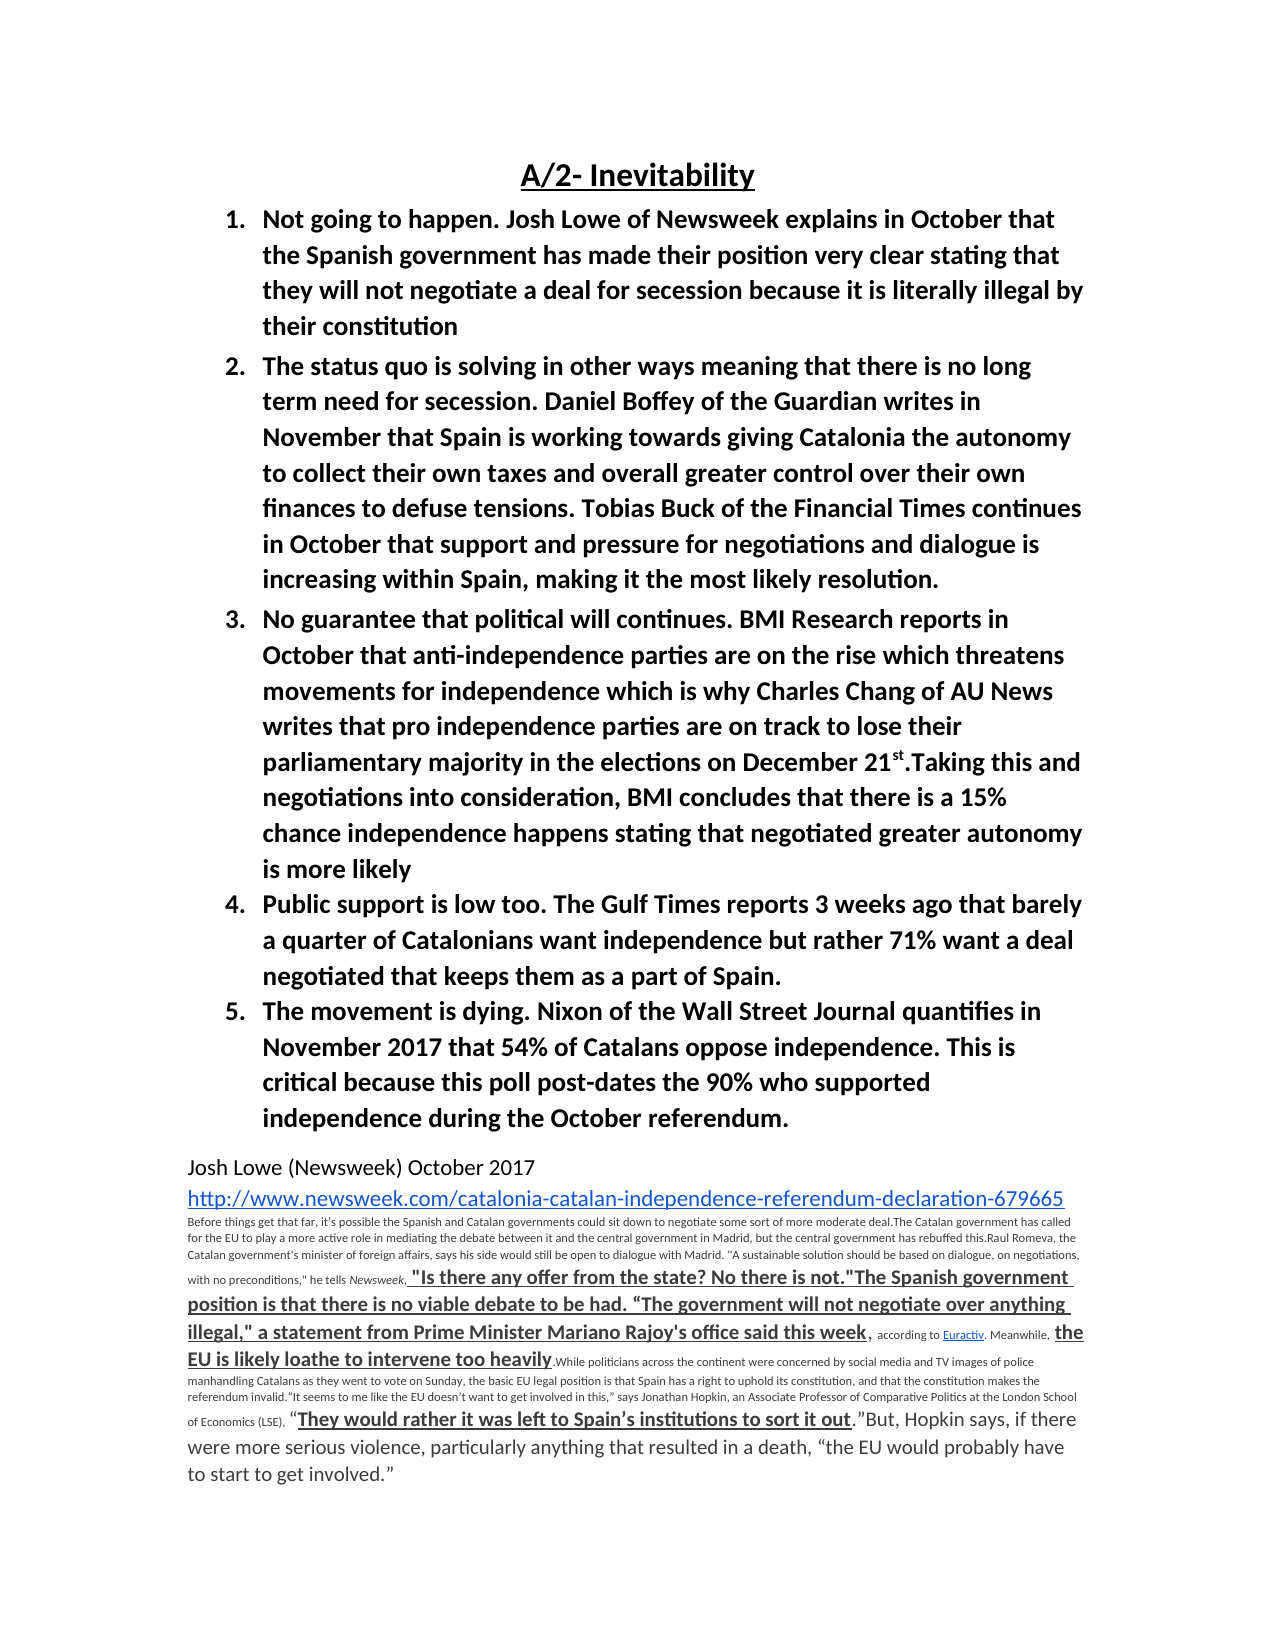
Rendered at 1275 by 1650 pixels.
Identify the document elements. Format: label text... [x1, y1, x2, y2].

list Public support is low too. The Gulf Times reports 3 weeks ago that barely a quarter of Catalonians want independence but rather 71% want a deal negotiated that keeps them as a part of Spain. [225, 887, 1087, 992]
text http://www.newsweek.com/catalonia-catalan-independence-referendum-declaration-679665 [187, 1184, 1087, 1212]
list The movement is dying. Nixon of the Wall Street Journal quantifies in November 2017 that 54% of Catalans oppose independence. This is critical because this poll post-dates the 90% who supported independence during the October referendum. [225, 994, 1087, 1134]
subtitle Not going to happen. Josh Lowe of Newsweek explains in October that the Spanish government has made their position very clear stating that they will not negotiate a deal for secession because it is literally illegal by their constitution [225, 202, 1087, 342]
text Before things get that far, it’s possible the Spanish and Catalan governments could sit down to negotiate some sort of more moderate deal.The Catalan government has called for the EU to play a more active role in mediating the debate between it and the central government in Madrid, but the central government has rebuffed this.Raul Romeva, the Catalan government's minister of foreign affairs, says his side would still be open to dialogue with Madrid. "A sustainable solution should be based on dialogue, on negotiations, with no preconditions," he tells Newsweek, "Is there any offer from the state? No there is not."The Spanish government position is that there is no viable debate to be had. “The government will not negotiate over anything illegal," a statement from Prime Minister Mariano Rajoy's office said this week, according to Euractiv. Meanwhile, the EU is likely loathe to intervene too heavily.While politicians across the continent were concerned by social media and TV images of police manhandling Catalans as they went to vote on Sunday, the basic EU legal position is that Spain has a right to uphold its constitution, and that the constitution makes the referendum invalid.“It seems to me like the EU doesn’t want to get involved in this,” says Jonathan Hopkin, an Associate Professor of Comparative Politics at the London School of Economics (LSE), “They would rather it was left to Spain’s institutions to sort it out.”But, Hopkin says, if there were more serious violence, particularly anything that resulted in a death, “the EU would probably have to start to get involved.” [187, 1214, 1087, 1487]
subtitle No guarantee that political will continues. BMI Research reports in October that anti-independence parties are on the rise which threatens movements for independence which is why Charles Chang of AU News writes that pro independence parties are on track to lose their parliamentary majority in the elections on December 21st.Taking this and negotiations into consideration, BMI concludes that there is a 15% chance independence happens stating that negotiated greater autonomy is more likely [225, 602, 1087, 885]
text Josh Lowe (Newsweek) October 2017 [187, 1153, 1087, 1182]
subtitle The status quo is solving in other ways meaning that there is no long term need for secession. Daniel Boffey of the Guardian writes in November that Spain is working towards giving Catalonia the autonomy to collect their own taxes and overall greater control over their own finances to defuse tensions. Tobias Buck of the Financial Times continues in October that support and pressure for negotiations and dialogue is increasing within Spain, making it the most likely resolution. [225, 349, 1087, 596]
subtitle A/2- Inevitability [187, 154, 1087, 195]
